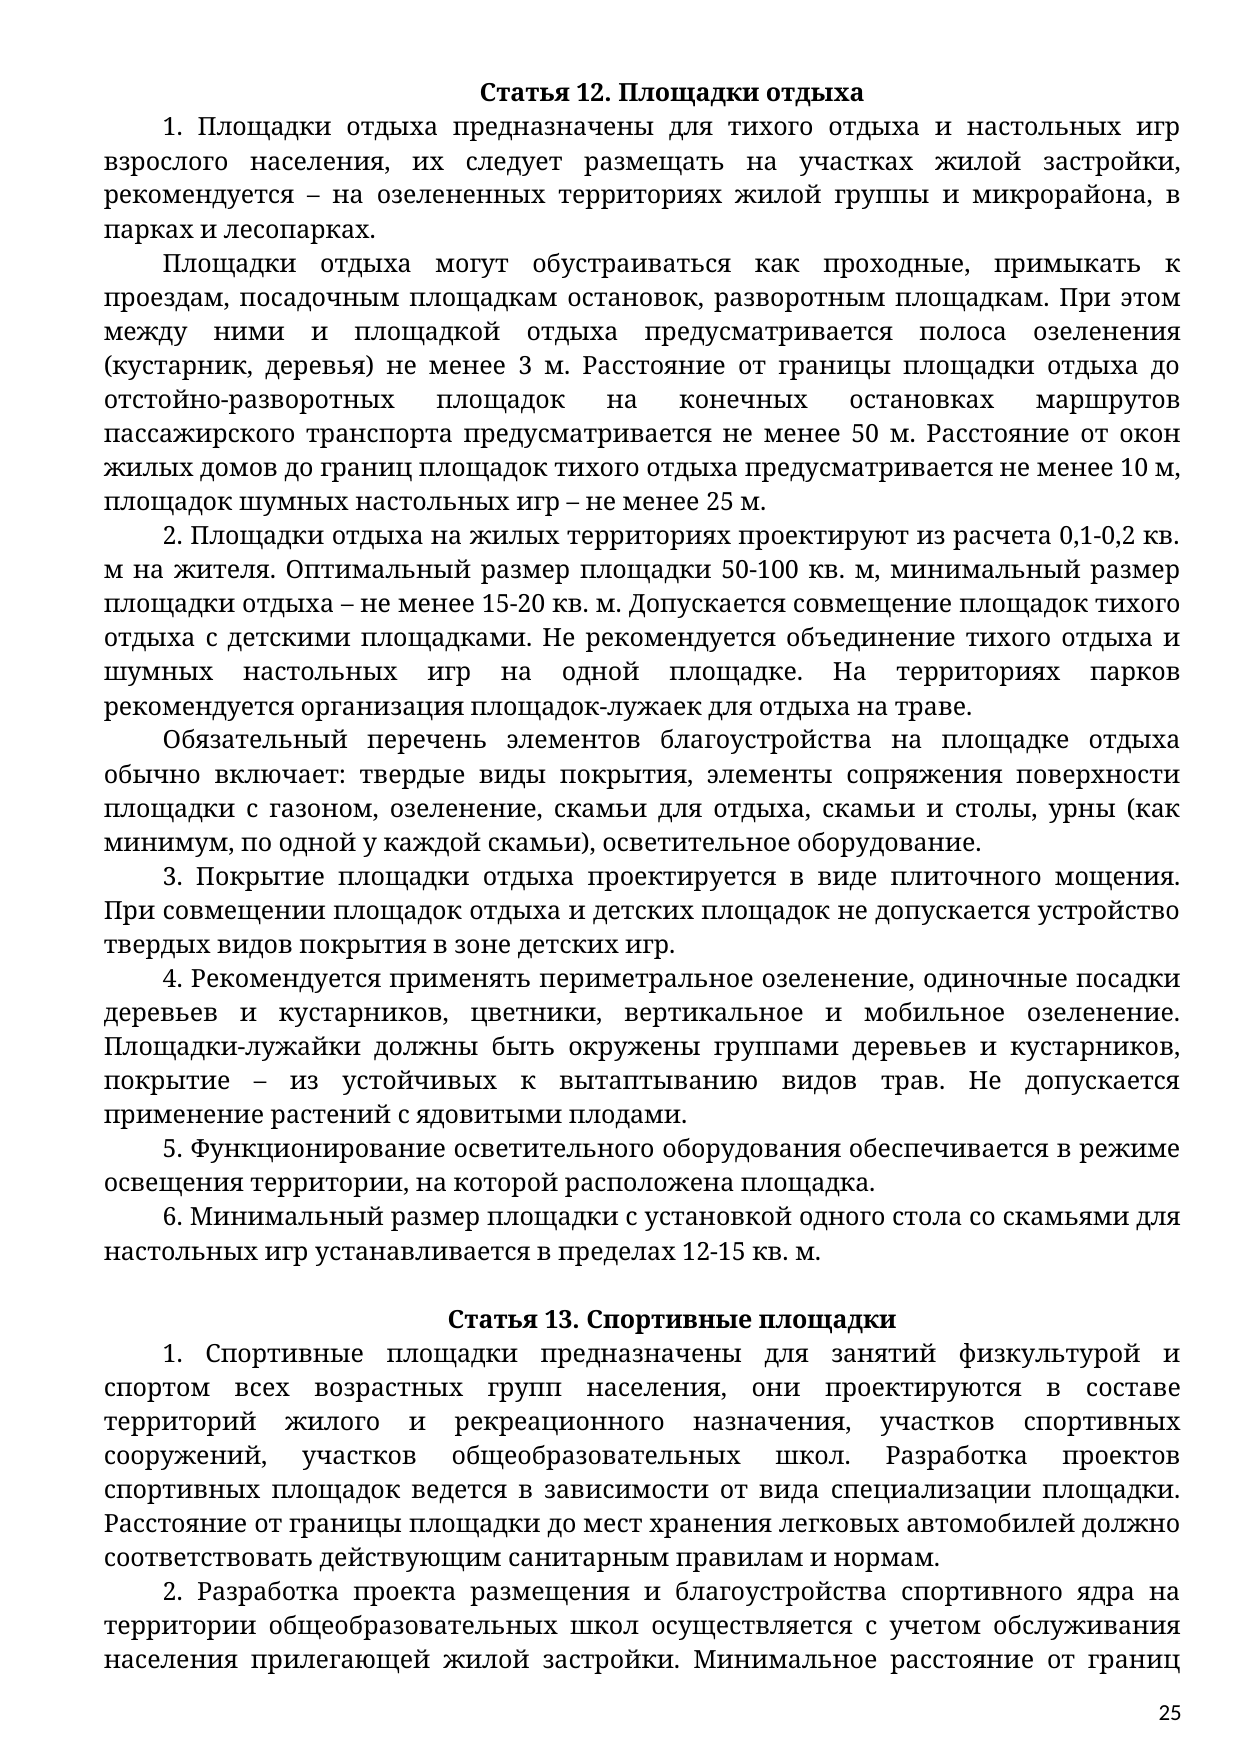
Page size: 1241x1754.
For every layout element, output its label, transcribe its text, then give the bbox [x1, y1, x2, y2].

text 4. Рекомендуется применять периметральное озеленение, одиночные посадки деревьев и кустарников, цветники, вертикальное и мобильное озеленение. Площадки-лужайки должны быть окружены группами деревьев и кустарников, покрытие – из устойчивых к вытаптыванию видов трав. Не допускается применение растений с ядовитыми плодами. [103, 961, 1181, 1131]
text Обязательный перечень элементов благоустройства на площадке отдыха обычно включает: твердые виды покрытия, элементы сопряжения поверхности площадки с газоном, озеленение, скамьи для отдыха, скамьи и столы, урны (как минимум, по одной у каждой скамьи), осветительное оборудование. [103, 722, 1181, 858]
text Статья 13. Спортивные площадки [103, 1301, 1181, 1335]
text Статья 12. Площадки отдыха [103, 75, 1181, 109]
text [103, 1574, 1181, 1676]
text 3. Покрытие площадки отдыха проектируется в виде плиточного мощения. При совмещении площадок отдыха и детских площадок не допускается устройство твердых видов покрытия в зоне детских игр. [103, 858, 1181, 961]
text 1. Площадки отдыха предназначены для тихого отдыха и настольных игр взрослого населения, их следует размещать на участках жилой застройки, рекомендуется – на озелененных территориях жилой группы и микрорайона, в парках и лесопарках. [103, 109, 1181, 245]
text 5. Функционирование осветительного оборудования обеспечивается в режиме освещения территории, на которой расположена площадка. [103, 1131, 1181, 1199]
text 2. Площадки отдыха на жилых территориях проектируют из расчета 0,1- на жителя. Оптимальный размер площадки 50-, минимальный размер площадки отдыха – не менее 15-. Допускается совмещение площадок тихого отдыха с детскими площадками. Не рекомендуется объединение тихого отдыха и шумных настольных игр на одной площадке. На территориях парков рекомендуется организация площадок-лужаек для отдыха на траве. [103, 518, 1181, 722]
text Площадки отдыха могут обустраиваться как проходные, примыкать к проездам, посадочным площадкам остановок, разворотным площадкам. При этом между ними и площадкой отдыха предусматривается полоса озеленения (кустарник, деревья) не менее . Расстояние от границы площадки отдыха до отстойно-разворотных площадок на конечных остановках маршрутов пассажирского транспорта предусматривается не менее . Расстояние от окон жилых домов до границ площадок тихого отдыха предусматривается не менее , площадок шумных настольных игр – не менее . [103, 245, 1181, 518]
text 6. Минимальный размер площадки с установкой одного стола со скамьями для настольных игр устанавливается в пределах 12-. [103, 1199, 1181, 1267]
text 1. Спортивные площадки предназначены для занятий физкультурой и спортом всех возрастных групп населения, они проектируются в составе территорий жилого и рекреационного назначения, участков спортивных сооружений, участков общеобразовательных школ. Разработка проектов спортивных площадок ведется в зависимости от вида специализации площадки. Расстояние от границы площадки до мест хранения легковых автомобилей должно соответствовать действующим санитарным правилам и нормам. [103, 1335, 1181, 1574]
